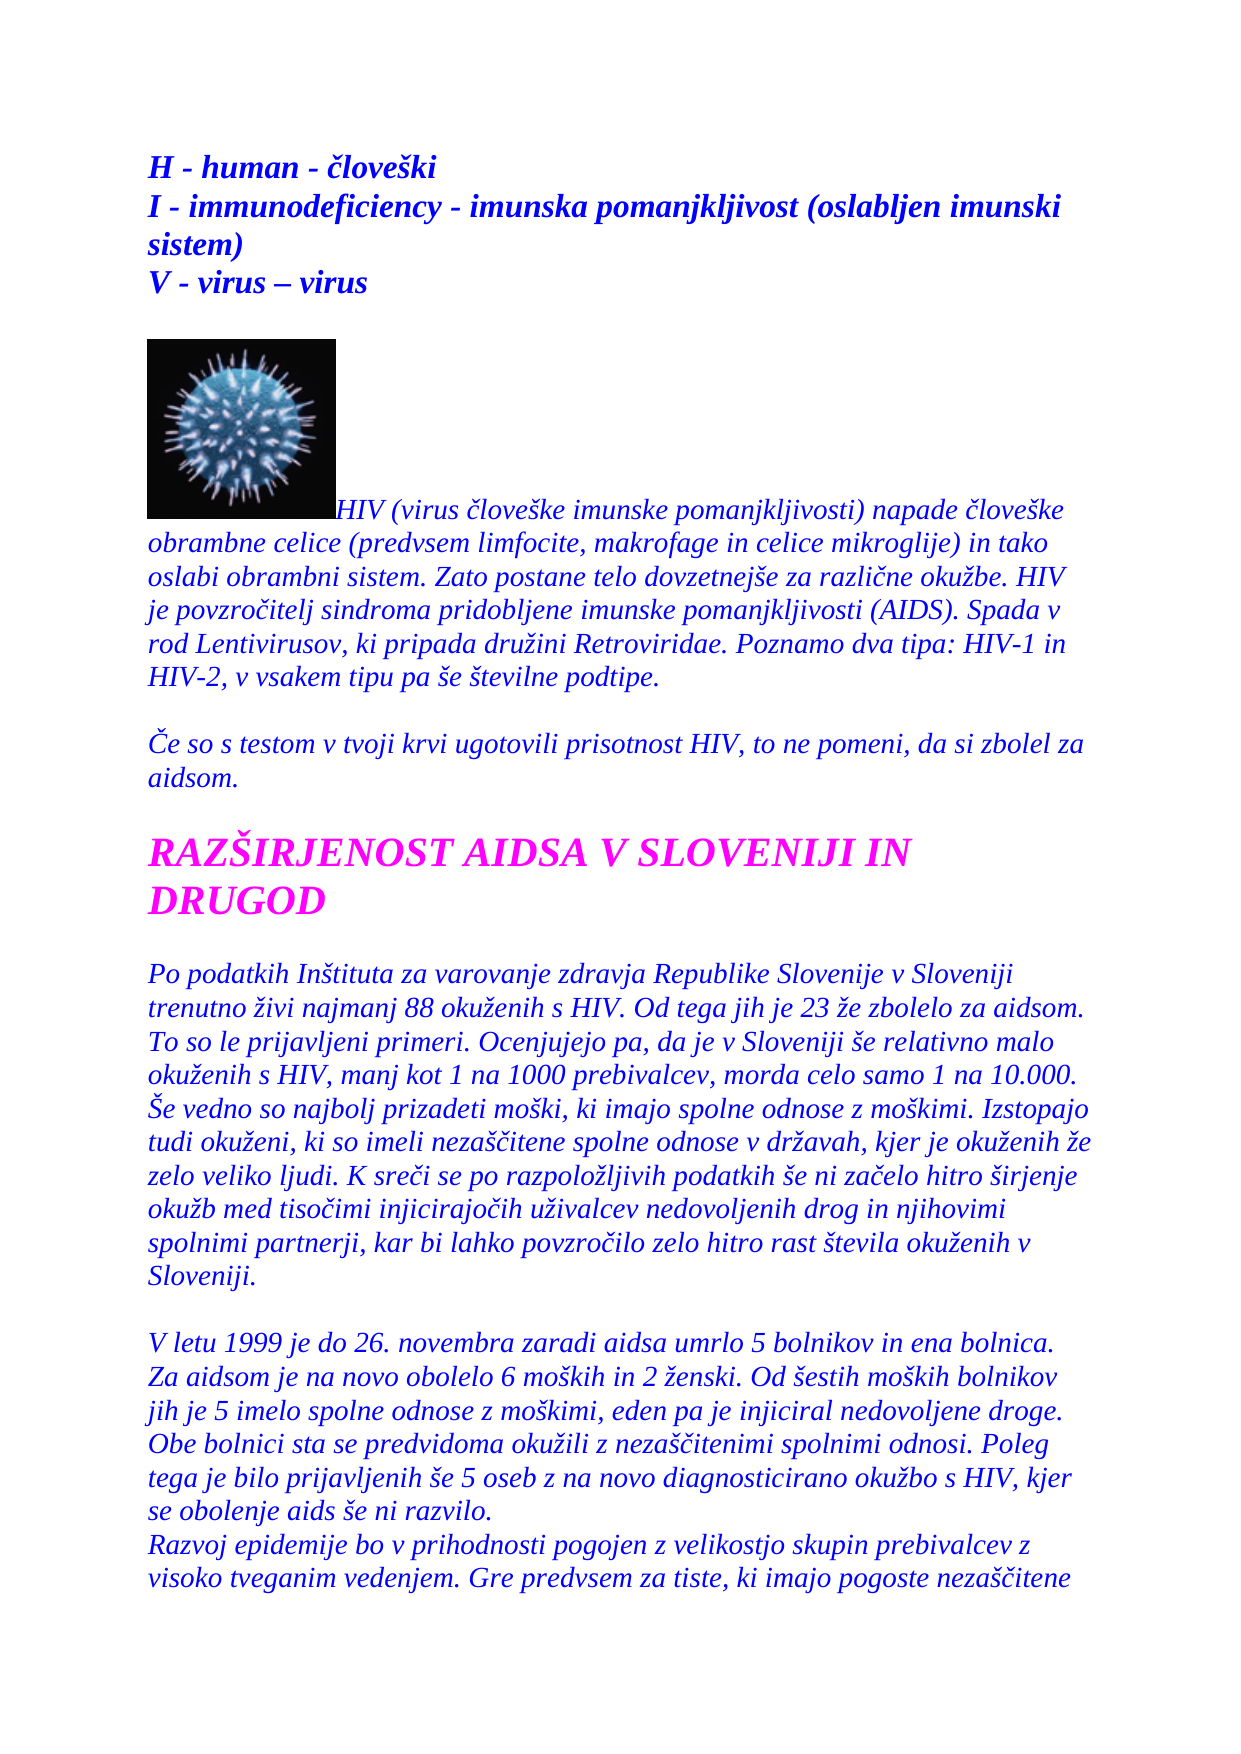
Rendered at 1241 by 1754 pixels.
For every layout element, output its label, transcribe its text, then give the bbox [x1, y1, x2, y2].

text H - human - človeški [148, 148, 1093, 186]
text Po podatkih Inštituta za varovanje zdravja Republike Slovenije v Sloveniji trenutno živi najmanj 88 okuženih s HIV. Od tega jih je 23 že zbolelo za aidsom. To so le prijavljeni primeri. Ocenjujejo pa, da je v Sloveniji še relativno malo okuženih s HIV, manj kot 1 na 1000 prebivalcev, morda celo samo 1 na 10.000. [148, 957, 1093, 1091]
text V - virus – virus [148, 263, 1093, 301]
text Če so s testom v tvoji krvi ugotovili prisotnost HIV, to ne pomeni, da si zbolel za aidsom. [148, 727, 1093, 794]
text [148, 1527, 1093, 1594]
picture [147, 339, 336, 519]
text HIV (virus človeške imunske pomanjkljivosti) napade človeške obrambne celice (predvsem limfocite, makrofage in celice mikroglije) in tako oslabi obrambni sistem. Zato postane telo dovzetnejše za različne okužbe. HIV je povzročitelj sindroma pridobljene imunske pomanjkljivosti (AIDS). Spada v rod Lentivirusov, ki pripada družini Retroviridae. Poznamo dva tipa: HIV- HIV-2, v vsakem tipu pa še številne podtipe. [148, 339, 1093, 693]
text V letu 1999 je do 26. novembra zaradi aidsa umrlo 5 bolnikov in ena bolnica. Za aidsom je na novo obolelo 6 moških in 2 ženski. Od šestih moških bolnikov jih je 5 imelo spolne odnose z moškimi, eden pa je injiciral nedovoljene droge. Obe bolnici sta se predvidoma okužili z nezaščitenimi spolnimi odnosi. Poleg tega je bilo prijavljenih še 5 oseb z na novo diagnosticirano okužbo s HIV, kjer se obolenje aids še ni razvilo. [148, 1326, 1093, 1527]
text Še vedno so najbolj prizadeti moški, ki imajo spolne odnose z moškimi. Izstopajo tudi okuženi, ki so imeli nezaščitene spolne odnose v državah, kjer je okuženih že zelo veliko ljudi. K sreči se po razpoložljivih podatkih še ni začelo hitro širjenje okužb med tisočimi injicirajočih uživalcev nedovoljenih drog in njihovimi spolnimi partnerji, kar bi lahko povzročilo zelo hitro rast števila okuženih v Sloveniji. [148, 1091, 1093, 1292]
text RAZŠIRJENOST AIDSA V SLOVENIJI IN DRUGOD [148, 827, 1093, 923]
text I - immunodeficiency - imunska pomanjkljivost (oslabljen imunski sistem) [148, 186, 1093, 263]
